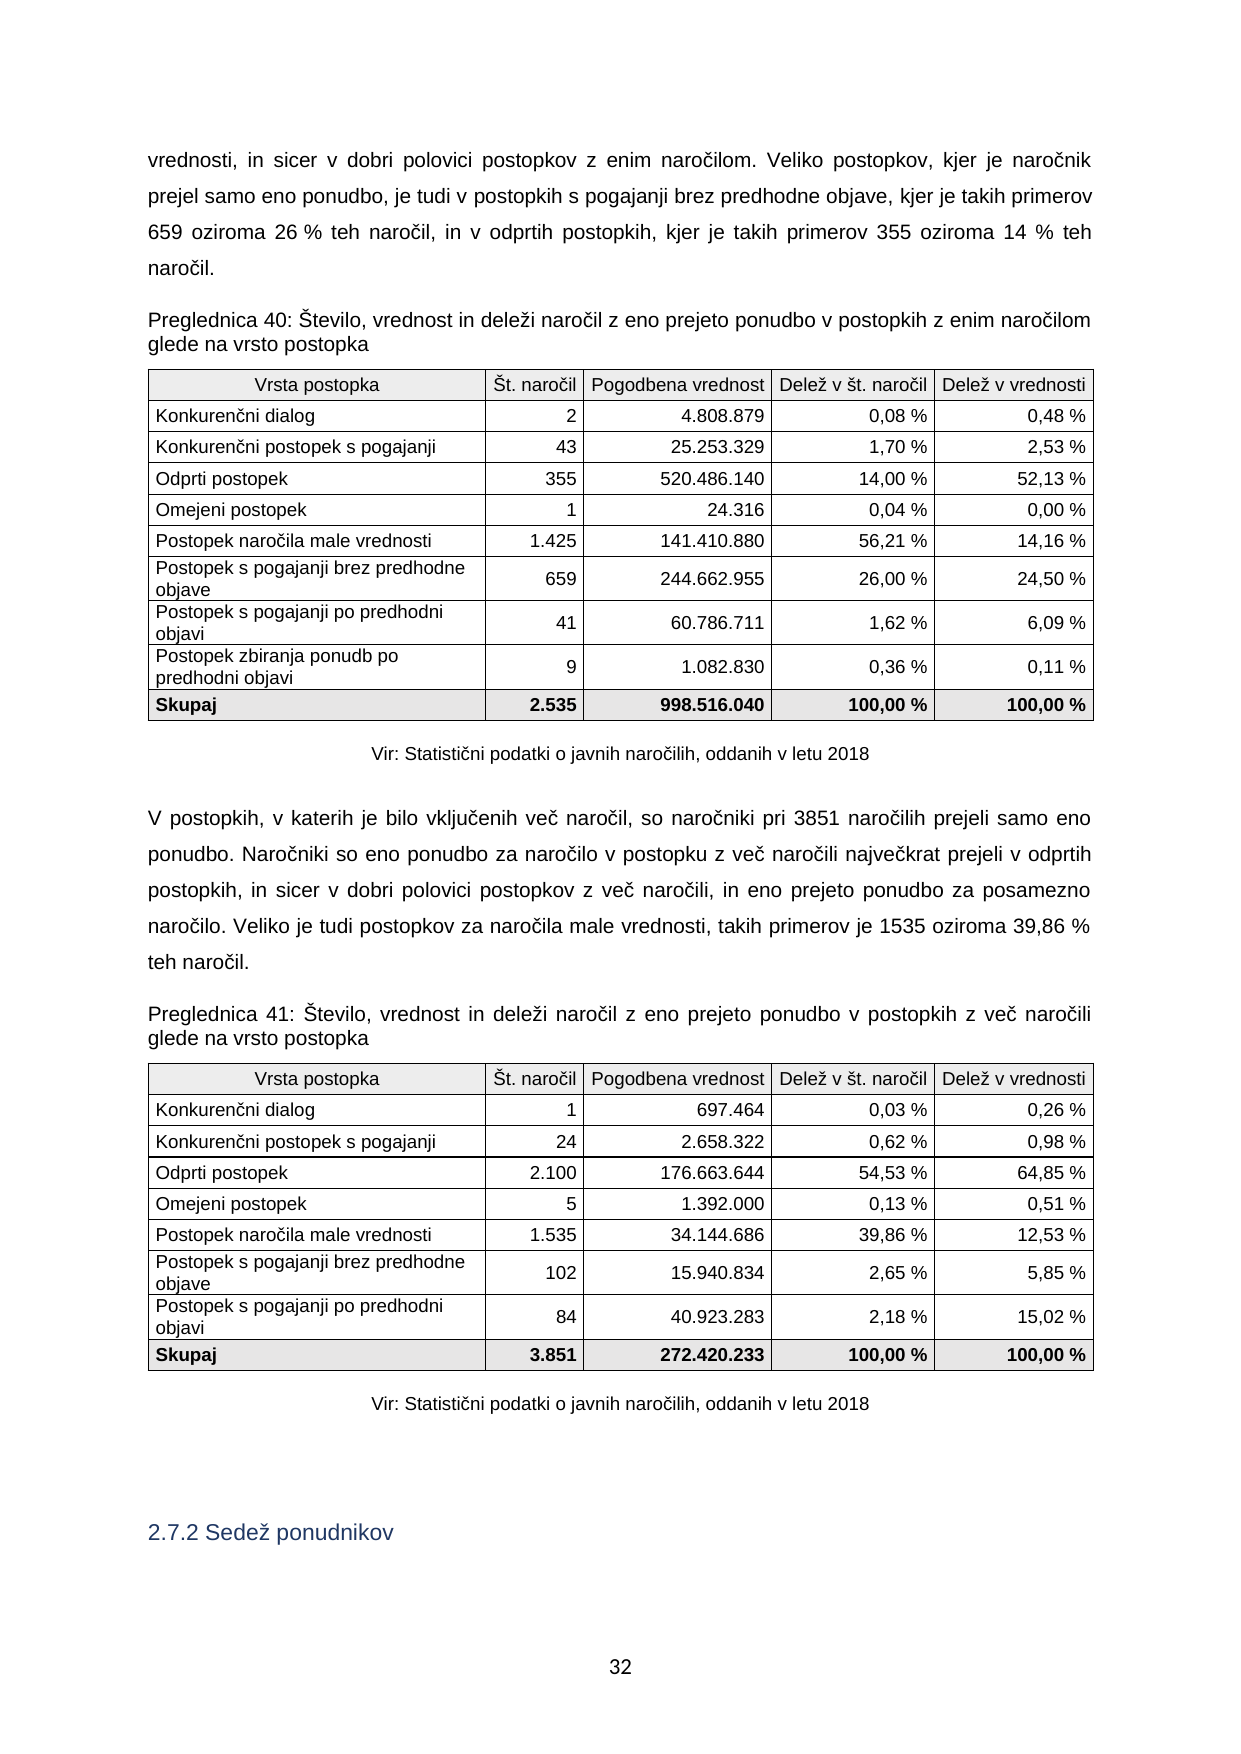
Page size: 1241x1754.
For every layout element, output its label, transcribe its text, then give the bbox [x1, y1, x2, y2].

table_cell 52,13 % [935, 463, 1093, 493]
table_cell 34.144.686 [584, 1220, 771, 1250]
table_cell 998.516.040 [584, 690, 771, 720]
table_cell 2 [486, 401, 583, 431]
table_cell 15.940.834 [584, 1251, 771, 1294]
table_cell 5 [486, 1189, 583, 1219]
table_header Pogodbena vrednost [584, 1064, 771, 1094]
table_cell 0,08 % [772, 401, 934, 431]
text V postopkih, v katerih je bilo vključenih več naročil, so naročniki pri 3851 naročilih prejeli samo eno ponudbo. Naročniki so eno ponudbo za naročilo v postopku z več naročili največkrat prejeli v odprtih postopkih, in sicer v dobri polovici postopkov z več naročili, in eno prejeto ponudbo za posamezno naročilo. Veliko je tudi postopkov za naročila male vrednosti, takih primerov je 1535 oziroma 39,86 % teh naročil. [148, 806, 1093, 973]
table_cell 2.658.322 [584, 1126, 771, 1156]
table_cell Postopek zbiranja ponudb po predhodni objavi [149, 645, 485, 688]
table_cell 64,85 % [935, 1158, 1093, 1188]
table_cell 84 [486, 1295, 583, 1338]
table_cell 24 [486, 1126, 583, 1156]
table_cell 0,36 % [772, 645, 934, 688]
text Preglednica 40: Število, vrednost in deleži naročil z eno prejeto ponudbo v postopkih z enim naročilom glede na vrsto postopka [148, 308, 1093, 356]
table_cell 1,70 % [772, 432, 934, 462]
table_cell 26,00 % [772, 557, 934, 600]
table_cell 244.662.955 [584, 557, 771, 600]
table_header Vrsta postopka [149, 370, 485, 400]
table_cell 1.392.000 [584, 1189, 771, 1219]
table_header Delež v vrednosti [935, 370, 1093, 400]
table_cell 272.420.233 [584, 1340, 771, 1370]
table_cell Postopek s pogajanji brez predhodne objave [149, 557, 485, 600]
table_header Vrsta postopka [149, 1064, 485, 1094]
table_cell 6,09 % [935, 601, 1093, 644]
table_cell Odprti postopek [149, 463, 485, 493]
table_cell 24,50 % [935, 557, 1093, 600]
table_cell 0,98 % [935, 1126, 1093, 1156]
table_cell 141.410.880 [584, 526, 771, 556]
table_cell 4.808.879 [584, 401, 771, 431]
table_cell 54,53 % [772, 1158, 934, 1188]
table_cell Skupaj [149, 1340, 485, 1370]
table_cell 1 [486, 495, 583, 525]
table_cell 659 [486, 557, 583, 600]
table_cell Postopek naročila male vrednosti [149, 526, 485, 556]
table_cell 176.663.644 [584, 1158, 771, 1188]
table_cell 60.786.711 [584, 601, 771, 644]
table_cell 0,00 % [935, 495, 1093, 525]
table_cell Konkurenčni postopek s pogajanji [149, 1126, 485, 1156]
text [148, 148, 1093, 279]
table_cell 40.923.283 [584, 1295, 771, 1338]
table_cell 15,02 % [935, 1295, 1093, 1338]
table_cell 100,00 % [935, 1340, 1093, 1370]
table_header Pogodbena vrednost [584, 370, 771, 400]
table_cell 56,21 % [772, 526, 934, 556]
table_header Delež v vrednosti [935, 1064, 1093, 1094]
table_cell 1.535 [486, 1220, 583, 1250]
table_header Št. naročil [486, 370, 583, 400]
table_cell 2,18 % [772, 1295, 934, 1338]
table_cell Postopek s pogajanji brez predhodne objave [149, 1251, 485, 1294]
table_cell 25.253.329 [584, 432, 771, 462]
table_cell 2.100 [486, 1158, 583, 1188]
text Preglednica 41: Število, vrednost in deleži naročil z eno prejeto ponudbo v postopkih z več naročili glede na vrsto postopka [148, 1002, 1093, 1050]
table_cell Odprti postopek [149, 1158, 485, 1188]
table_cell 102 [486, 1251, 583, 1294]
table_cell 100,00 % [772, 690, 934, 720]
table_cell 100,00 % [935, 690, 1093, 720]
table_cell 0,26 % [935, 1095, 1093, 1125]
table_cell 0,13 % [772, 1189, 934, 1219]
table_header Št. naročil [486, 1064, 583, 1094]
table_cell 3.851 [486, 1340, 583, 1370]
table_cell 43 [486, 432, 583, 462]
table_cell Konkurenčni dialog [149, 1095, 485, 1125]
table_header Delež v št. naročil [772, 370, 934, 400]
table_cell 0,04 % [772, 495, 934, 525]
table_cell 1.425 [486, 526, 583, 556]
table_cell 14,16 % [935, 526, 1093, 556]
table_cell 2.535 [486, 690, 583, 720]
table_cell 0,48 % [935, 401, 1093, 431]
table_header Delež v št. naročil [772, 1064, 934, 1094]
table_cell Omejeni postopek [149, 1189, 485, 1219]
table_cell 5,85 % [935, 1251, 1093, 1294]
table_cell Postopek s pogajanji po predhodni objavi [149, 1295, 485, 1338]
table_cell 0,11 % [935, 645, 1093, 688]
table_cell 2,65 % [772, 1251, 934, 1294]
table_cell 41 [486, 601, 583, 644]
table_cell 0,03 % [772, 1095, 934, 1125]
table_cell 24.316 [584, 495, 771, 525]
table_cell 0,51 % [935, 1189, 1093, 1219]
table_cell 12,53 % [935, 1220, 1093, 1250]
table_cell Omejeni postopek [149, 495, 485, 525]
table_cell 14,00 % [772, 463, 934, 493]
table_cell 0,62 % [772, 1126, 934, 1156]
table_cell 1,62 % [772, 601, 934, 644]
table_cell 100,00 % [772, 1340, 934, 1370]
table_cell Skupaj [149, 690, 485, 720]
table_cell Konkurenčni dialog [149, 401, 485, 431]
table_cell 697.464 [584, 1095, 771, 1125]
text Vir: Statistični podatki o javnih naročilih, oddanih v letu 2018 [148, 1392, 1093, 1414]
table_cell 1.082.830 [584, 645, 771, 688]
table_cell Konkurenčni postopek s pogajanji [149, 432, 485, 462]
table_cell 2,53 % [935, 432, 1093, 462]
subtitle 2.7.2 Sedež ponudnikov [148, 1519, 1093, 1545]
table_cell Postopek naročila male vrednosti [149, 1220, 485, 1250]
table_cell 9 [486, 645, 583, 688]
table_cell 520.486.140 [584, 463, 771, 493]
table_cell 1 [486, 1095, 583, 1125]
text Vir: Statistični podatki o javnih naročilih, oddanih v letu 2018 [148, 742, 1093, 764]
table_cell 355 [486, 463, 583, 493]
table_cell Postopek s pogajanji po predhodni objavi [149, 601, 485, 644]
table_cell 39,86 % [772, 1220, 934, 1250]
